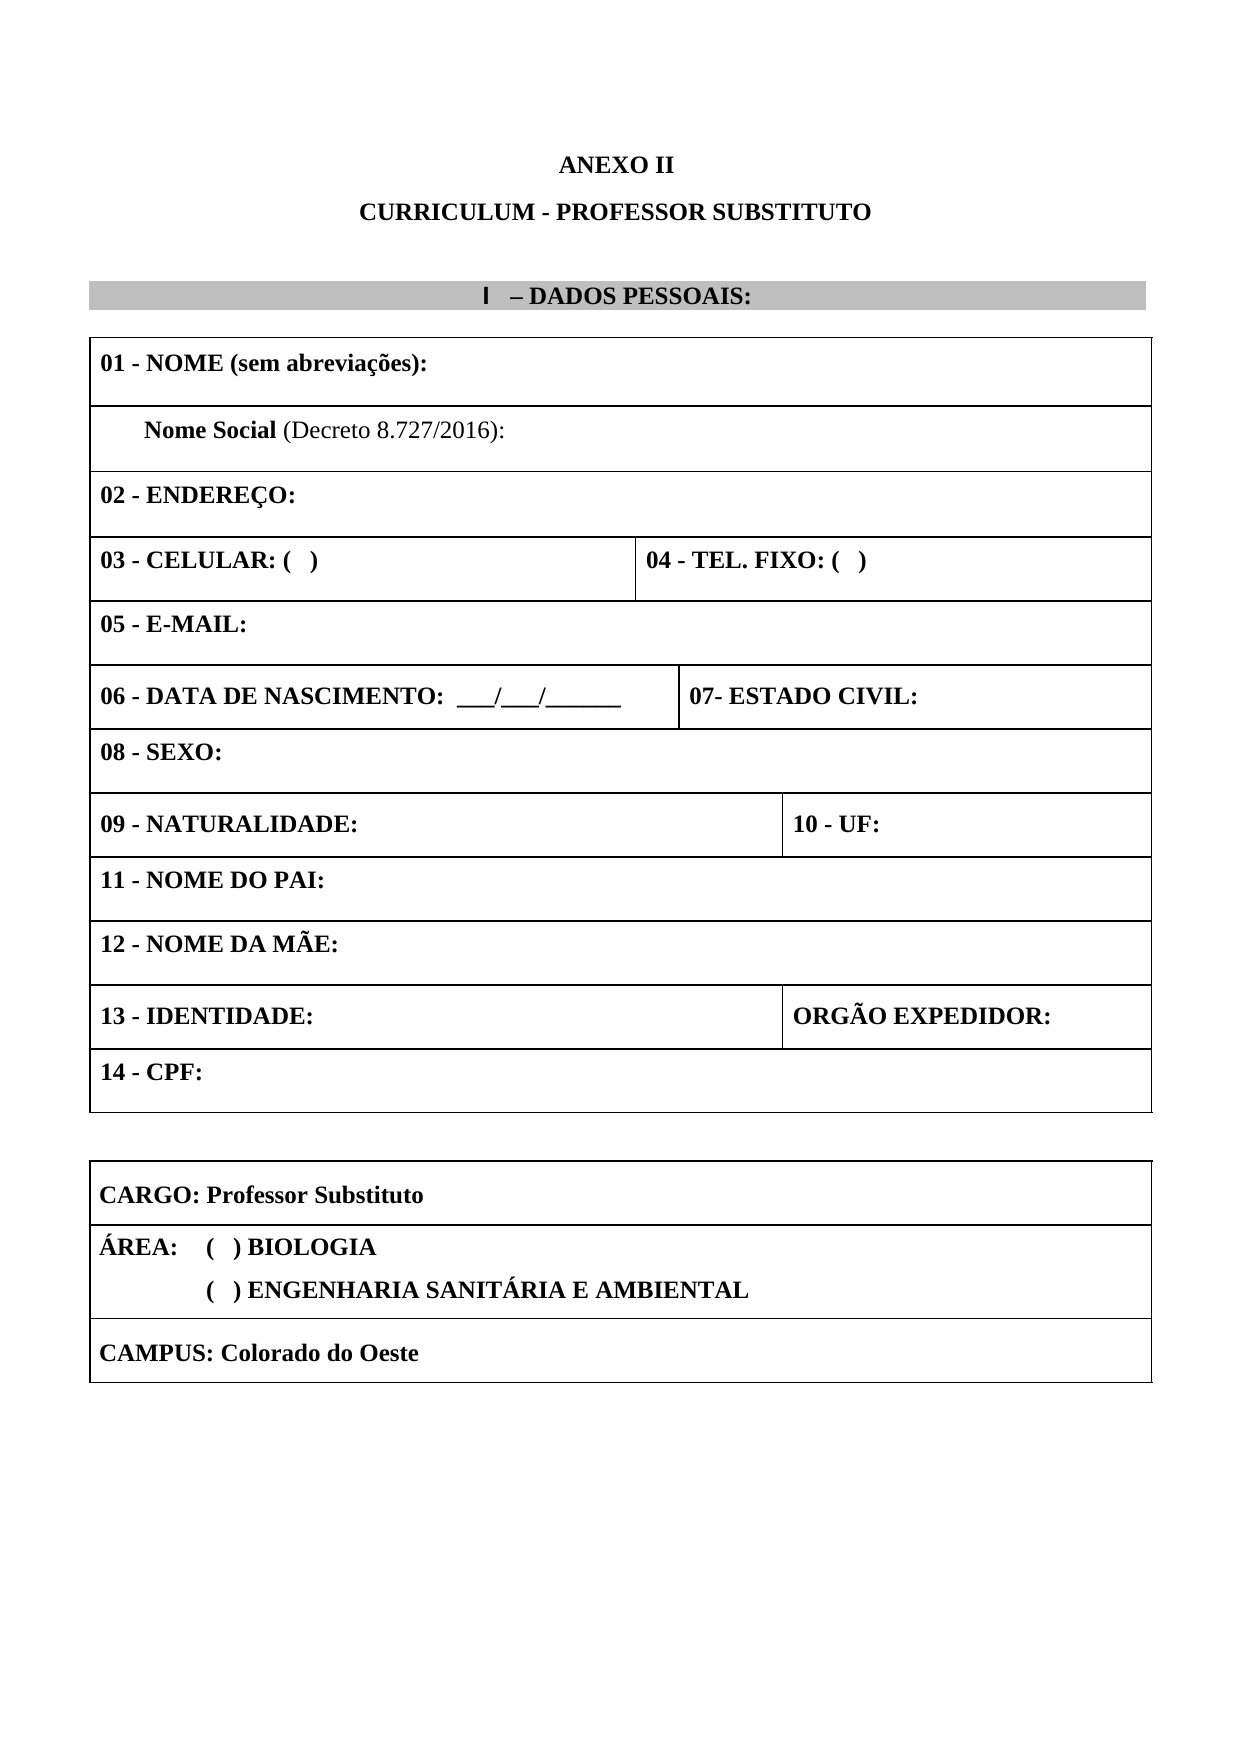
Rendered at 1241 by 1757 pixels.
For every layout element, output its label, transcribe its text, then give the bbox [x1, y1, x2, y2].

table_header CARGO: Professor Substituto [91, 1162, 1151, 1224]
table_header 01 - NOME (sem abreviações): [91, 338, 1151, 405]
table_cell 08 - SEXO: [91, 730, 1151, 792]
table_cell ÁREA: ( ) BIOLOGIA ( ) ENGENHARIA SANITÁRIA E AMBIENTAL [91, 1226, 1151, 1318]
table_cell 04 - TEL. FIXO: ( ) [636, 538, 1151, 600]
table_cell 06 - DATA DE NASCIMENTO: ___/___/______ [91, 666, 678, 728]
table_cell 03 - CELULAR: ( ) [91, 538, 635, 600]
table_cell 14 - CPF: [91, 1050, 1151, 1112]
table_cell 05 - E-MAIL: [91, 602, 1151, 664]
table_cell 13 - IDENTIDADE: [91, 986, 782, 1048]
text ANEXO II [89, 150, 1144, 179]
table_cell 02 - ENDEREÇO: [91, 472, 1151, 536]
table_cell 09 - NATURALIDADE: [91, 794, 782, 856]
table_cell 07- ESTADO CIVIL: [680, 666, 1151, 728]
list – DADOS PESSOAIS: [89, 281, 1146, 310]
table_cell 11 - NOME DO PAI: [91, 858, 1151, 920]
table_cell Nome Social (Decreto 8.727/2016): [91, 407, 1151, 471]
table_cell CAMPUS: Colorado do Oeste [91, 1319, 1151, 1382]
table_cell 12 - NOME DA MÃE: [91, 922, 1151, 984]
table_cell ORGÃO EXPEDIDOR: [783, 986, 1151, 1048]
subtitle CURRICULUM - PROFESSOR SUBSTITUTO [89, 197, 1142, 225]
table_cell 10 - UF: [783, 794, 1151, 856]
